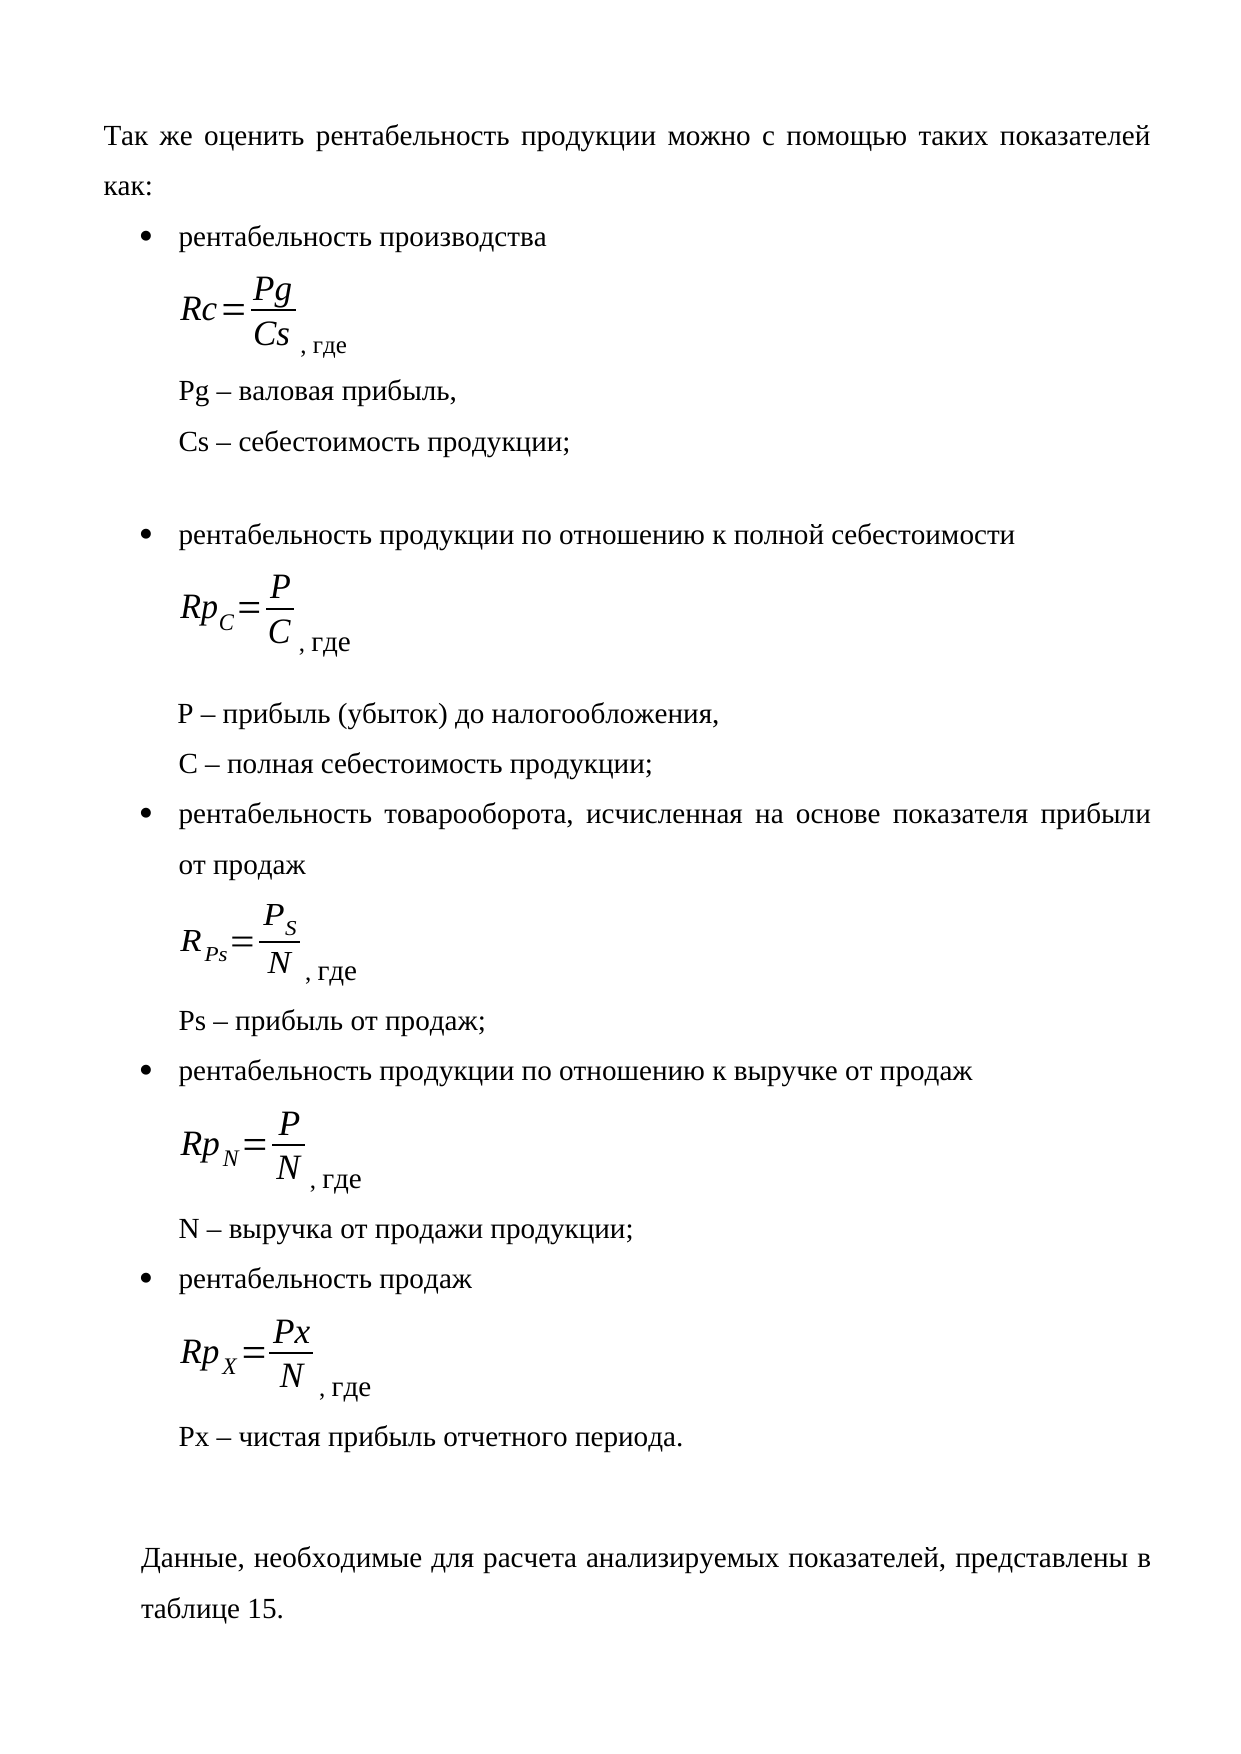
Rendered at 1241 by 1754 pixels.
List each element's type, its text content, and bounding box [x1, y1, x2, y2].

list рентабельность производства [141, 219, 1152, 252]
list рентабельность продукции по отношению к полной себестоимости [141, 517, 1152, 551]
text Р – прибыль (убыток) до налогообложения, [103, 696, 1152, 729]
list рентабельность продукции по отношению к выручке от продаж [141, 1053, 1152, 1087]
list рентабельность продаж [141, 1261, 1152, 1295]
list N – выручка от продажи продукции; [178, 1211, 1152, 1244]
list С – полная себестоимость продукции; [178, 746, 1152, 779]
list , где [178, 1104, 1152, 1194]
list Сs – себестоимость продукции; [178, 424, 1152, 457]
list , где [178, 567, 1152, 658]
list Px – чистая прибыль отчетного периода. [178, 1419, 1152, 1453]
list , где [178, 897, 1152, 986]
list , где [178, 1312, 1152, 1402]
list рентабельность товарооборота, исчисленная на основе показателя прибыли от продаж [141, 796, 1152, 880]
list , где [178, 269, 1152, 359]
text Данные, необходимые для расчета анализируемых показателей, представлены в таблице 15. [141, 1541, 1152, 1624]
text Так же оценить рентабельность продукции можно с помощью таких показателей как: [103, 118, 1152, 202]
list Ps – прибыль от продаж; [178, 1003, 1152, 1036]
list Pg – валовая прибыль, [178, 373, 1152, 407]
